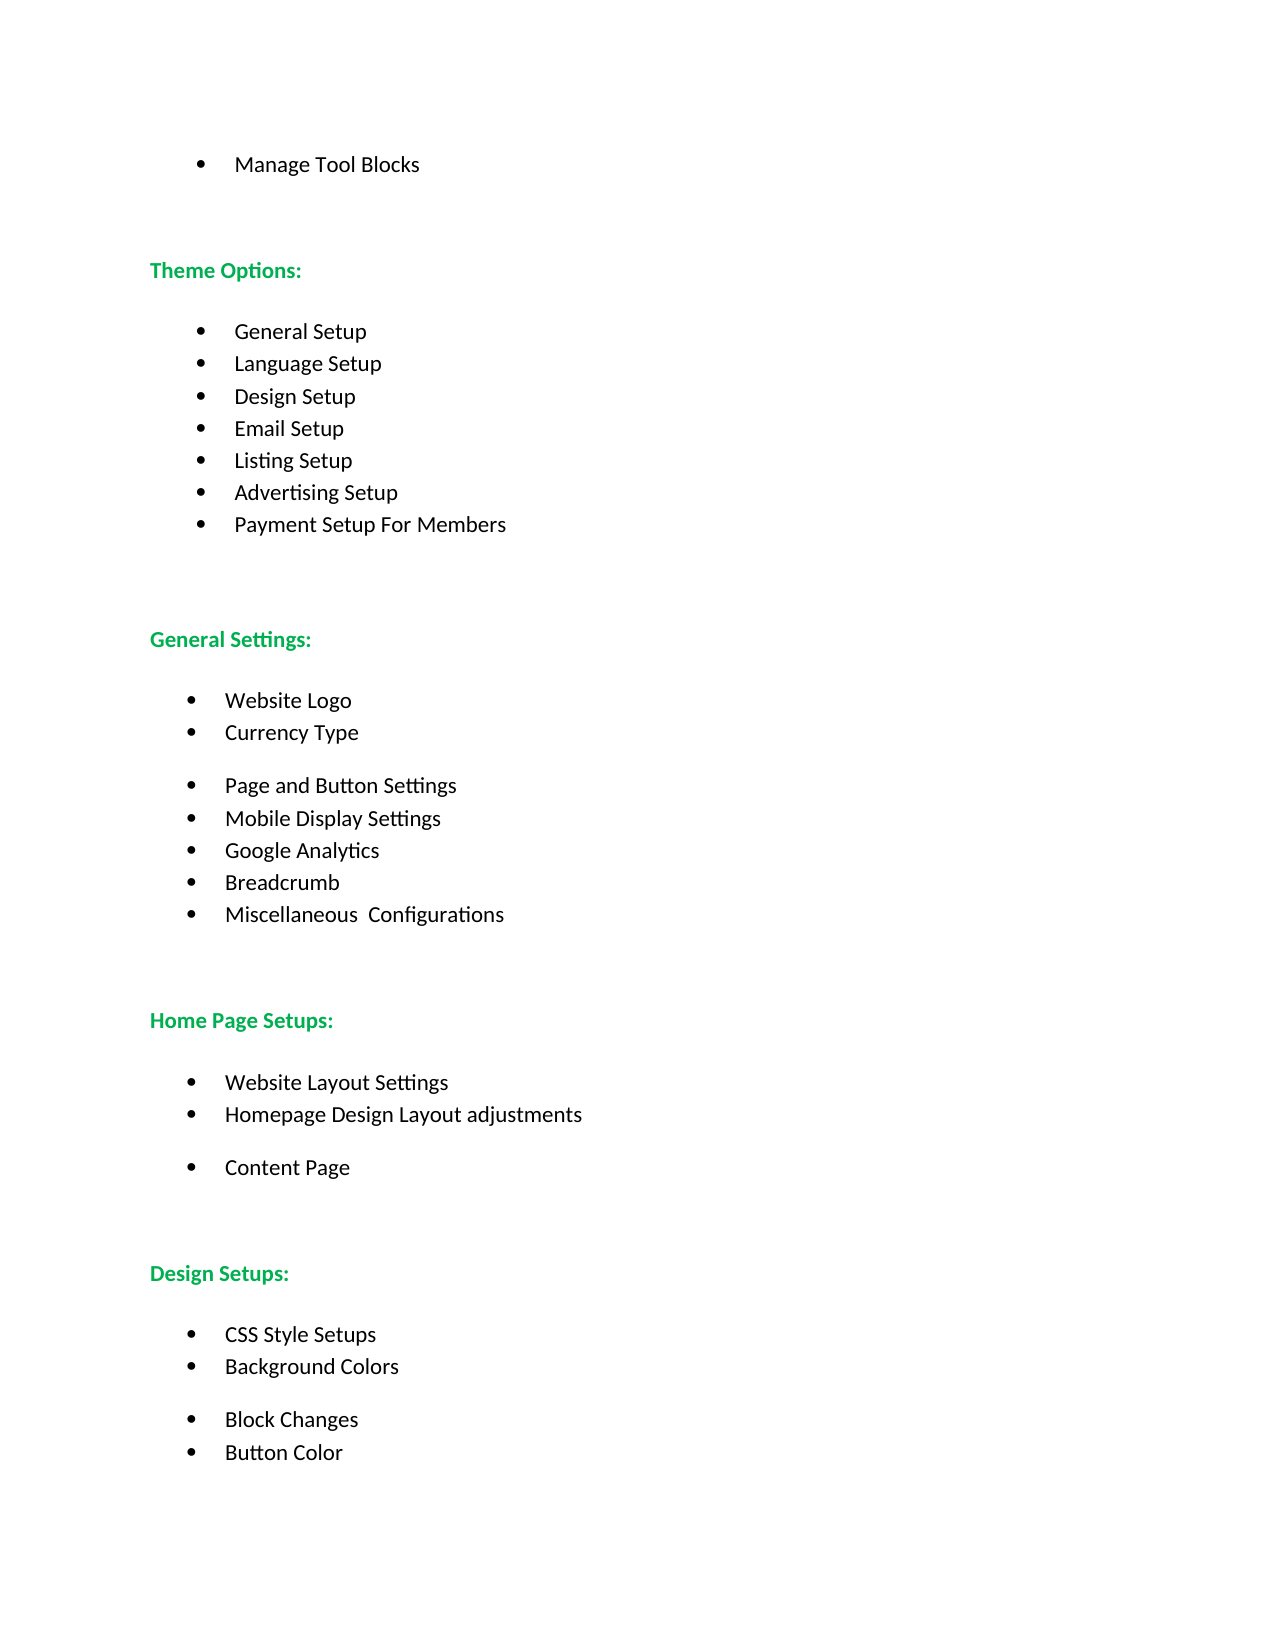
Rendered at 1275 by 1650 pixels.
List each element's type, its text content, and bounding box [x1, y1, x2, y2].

text Theme Options: [150, 256, 1125, 284]
list Google Analytics [187, 836, 1020, 864]
list Design Setup [197, 382, 1020, 410]
list Background Colors [187, 1352, 1020, 1380]
list Page and Button Settings [187, 771, 1020, 799]
list Block Changes [187, 1405, 1020, 1433]
list Breadcrumb [187, 868, 1020, 896]
list Language Setup [197, 349, 1020, 378]
list Manage Tool Blocks [197, 150, 1125, 178]
text Design Setups: [150, 1259, 1020, 1287]
list General Setup [197, 317, 1020, 345]
list Website Layout Settings [187, 1068, 1020, 1096]
list Button Color [187, 1438, 1020, 1466]
list Mobile Display Settings [187, 804, 1020, 832]
list CSS Style Setups [187, 1320, 1020, 1348]
list Website Logo [187, 686, 1020, 714]
list Payment Setup For Members [197, 511, 1020, 538]
list Email Setup [197, 414, 1020, 442]
list Content Page [187, 1153, 1020, 1181]
list Advertising Setup [197, 478, 1020, 506]
list Homepage Design Layout adjustments [187, 1100, 1020, 1128]
list Listing Setup [197, 446, 1020, 474]
list Currency Type [187, 718, 1020, 746]
text Home Page Setups: [150, 1006, 1020, 1034]
list Miscellaneous Configurations [187, 900, 1020, 928]
text General Settings: [150, 625, 1125, 653]
